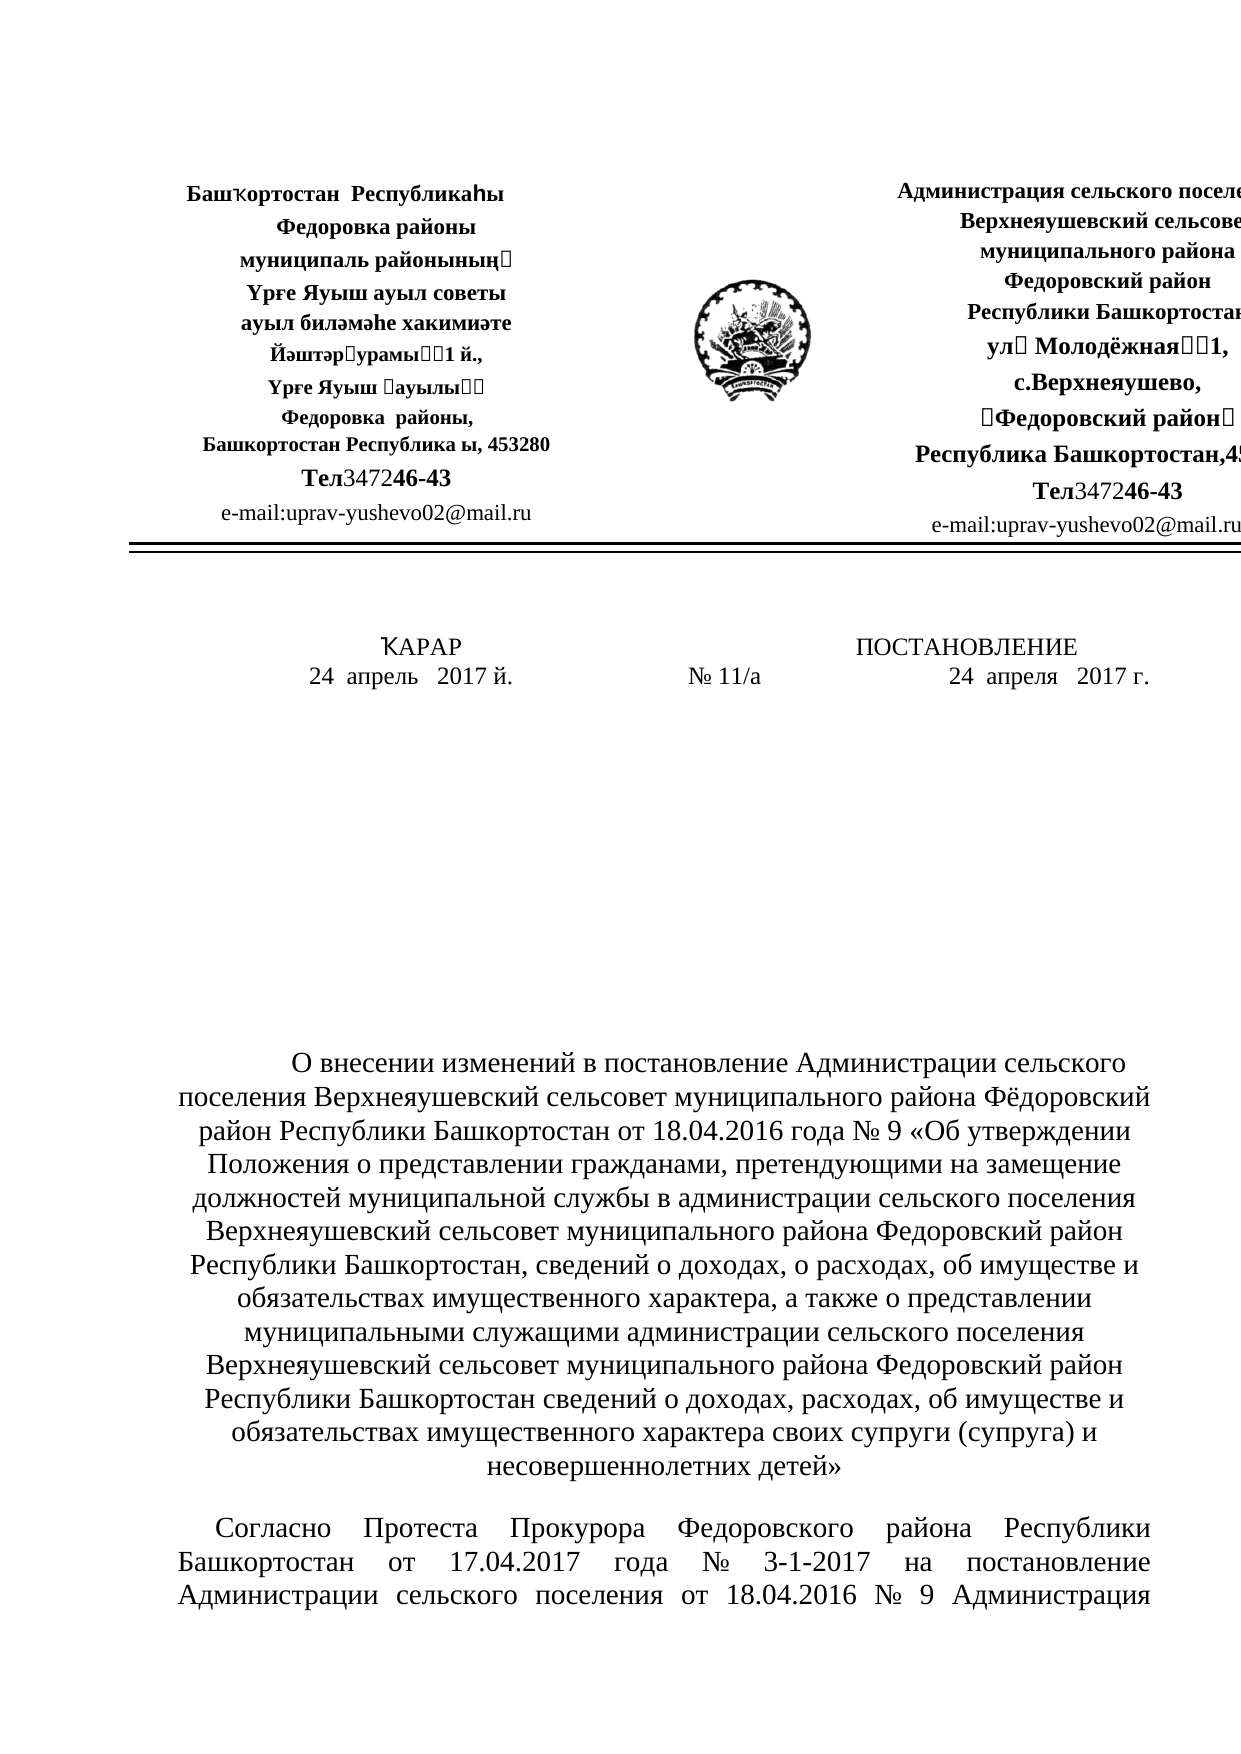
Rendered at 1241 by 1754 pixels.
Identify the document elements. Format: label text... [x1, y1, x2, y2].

table_header ҠАРАР ПОСТАНОВЛЕНИЕ 24 апрель 2017 й. № 11/а 24 апреля 2017 г. [119, 119, 1240, 1011]
text О внесении изменений в постановление Администрации сельского поселения Верхнеяушевский сельсовет муниципального района Фёдоровский район Республики Башкортостан от 18.04.2016 года № 9 «Об утверждении Положения о представлении гражданами, претендующими на замещение должностей муниципальной службы в администрации сельского поселения Верхнеяушевский сельсовет муниципального района Федоровский район Республики Башкортостан, сведений о доходах, о расходах, об имуществе и обязательствах имущественного характера, а также о представлении муниципальными служащими администрации сельского поселения Верхнеяушевский сельсовет муниципального района Федоровский район Республики Башкортостан сведений о доходах, расходах, об имуществе и обязательствах имущественного характера своих супруги (супруга) и несовершеннолетних детей» [177, 1046, 1152, 1482]
picture [651, 263, 850, 418]
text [177, 1510, 1152, 1611]
